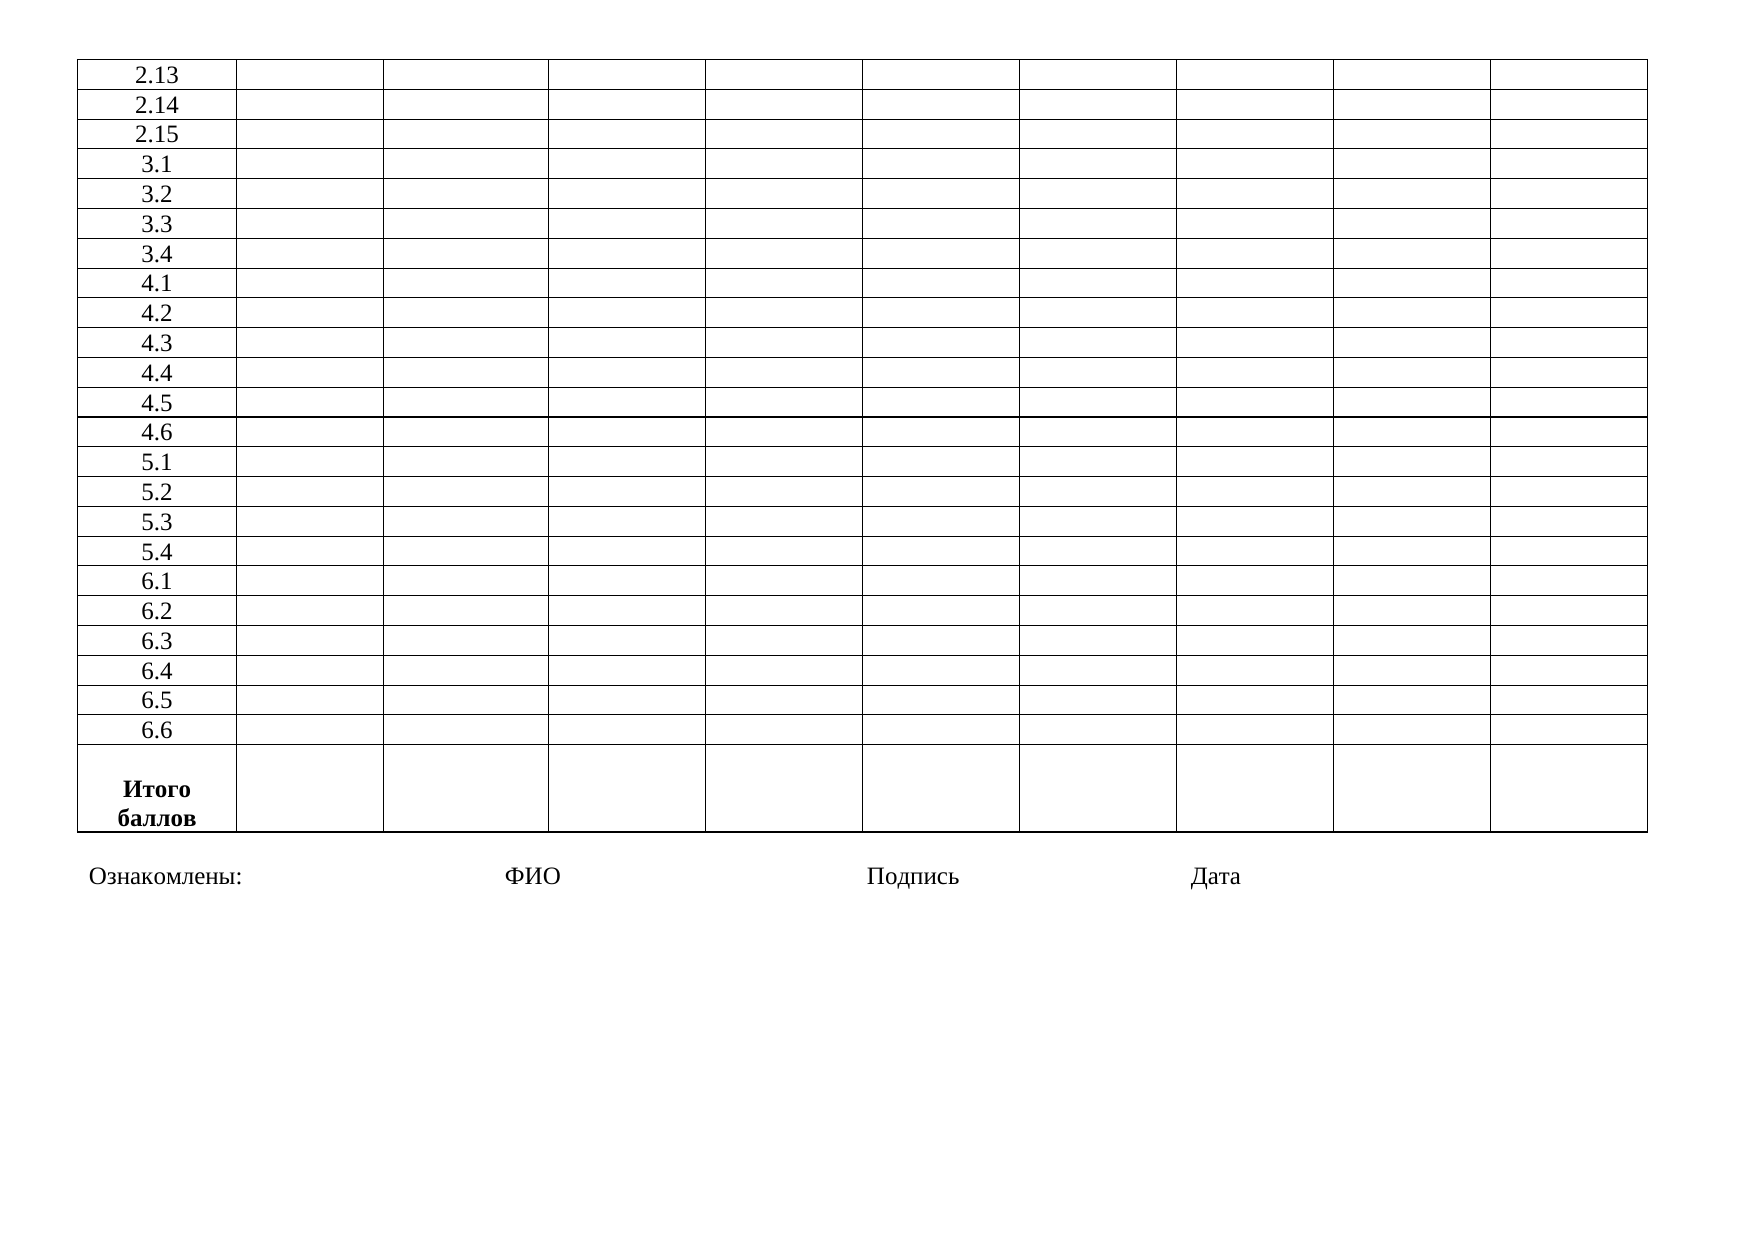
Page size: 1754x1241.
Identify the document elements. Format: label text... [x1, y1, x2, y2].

table_cell [1491, 60, 1647, 89]
table_cell [863, 209, 1019, 238]
table_cell [1491, 239, 1647, 267]
table_cell [237, 596, 383, 625]
table_cell [1177, 149, 1333, 178]
table_cell [1491, 686, 1647, 714]
table_cell [1020, 596, 1176, 625]
table_cell 4.1 [78, 269, 236, 297]
table_cell [706, 90, 862, 118]
table_cell [1177, 626, 1333, 655]
table_cell [384, 209, 548, 238]
table_cell [863, 269, 1019, 297]
table_cell [1334, 626, 1490, 655]
table_cell [384, 358, 548, 387]
table_cell [863, 60, 1019, 89]
table_cell [384, 715, 548, 744]
table_cell [1177, 566, 1333, 595]
table_cell [549, 656, 705, 684]
table_cell 4.4 [78, 358, 236, 387]
table_cell [706, 686, 862, 714]
table_cell [1491, 90, 1647, 118]
table_cell [384, 477, 548, 506]
table_cell [863, 328, 1019, 357]
table_cell [1491, 298, 1647, 327]
table_cell 6.3 [78, 626, 236, 655]
table_cell [1177, 537, 1333, 565]
table_cell [863, 90, 1019, 118]
table_cell [237, 388, 383, 416]
table_cell [863, 298, 1019, 327]
table_cell [237, 269, 383, 297]
table_cell [706, 209, 862, 238]
table_cell [706, 418, 862, 446]
table_cell [1334, 149, 1490, 178]
table_cell [706, 447, 862, 476]
table_cell [549, 179, 705, 208]
table_cell [1020, 715, 1176, 744]
table_cell 5.4 [78, 537, 236, 565]
table_cell 4.3 [78, 328, 236, 357]
table_cell [384, 686, 548, 714]
table_cell [384, 418, 548, 446]
table_cell [1020, 745, 1176, 831]
table_cell [549, 298, 705, 327]
table_cell [1020, 358, 1176, 387]
table_cell [863, 418, 1019, 446]
table_cell [237, 90, 383, 118]
table_cell [706, 179, 862, 208]
table_cell [237, 239, 383, 267]
table_cell [549, 715, 705, 744]
table_cell [237, 328, 383, 357]
table_cell [1334, 179, 1490, 208]
table_cell [384, 656, 548, 684]
table_cell [706, 745, 862, 831]
table_cell [1491, 715, 1647, 744]
table_cell [237, 120, 383, 148]
table_cell [1334, 60, 1490, 89]
table_cell [1491, 269, 1647, 297]
table_cell 3.2 [78, 179, 236, 208]
table_cell 2.15 [78, 120, 236, 148]
table_cell [384, 179, 548, 208]
table_cell [1334, 745, 1490, 831]
table_cell [1177, 418, 1333, 446]
table_cell [863, 388, 1019, 416]
table_cell [863, 686, 1019, 714]
table_cell [863, 477, 1019, 506]
table_cell [1491, 209, 1647, 238]
table_cell [1334, 447, 1490, 476]
table_cell [1177, 388, 1333, 416]
table_cell [549, 239, 705, 267]
table_cell [863, 566, 1019, 595]
table_cell [1177, 90, 1333, 118]
table_cell [549, 358, 705, 387]
table_cell [1491, 537, 1647, 565]
table_cell [1334, 209, 1490, 238]
table_cell 3.1 [78, 149, 236, 178]
table_cell [549, 686, 705, 714]
table_cell [1177, 715, 1333, 744]
table_cell [706, 715, 862, 744]
table_cell [1020, 566, 1176, 595]
table_cell [863, 626, 1019, 655]
table_cell [1177, 507, 1333, 536]
table_cell [1334, 477, 1490, 506]
table_cell [1334, 686, 1490, 714]
table_cell [1177, 269, 1333, 297]
table_cell [1334, 358, 1490, 387]
table_cell [706, 60, 862, 89]
table_cell 2.14 [78, 90, 236, 118]
table_cell 4.5 [78, 388, 236, 416]
table_cell [1334, 328, 1490, 357]
table_cell [863, 149, 1019, 178]
table_cell [1020, 239, 1176, 267]
table_cell [1491, 447, 1647, 476]
table_cell [863, 239, 1019, 267]
table_cell [384, 269, 548, 297]
table_cell [237, 656, 383, 684]
table_cell [1491, 418, 1647, 446]
table_cell [1177, 120, 1333, 148]
table_cell [1020, 120, 1176, 148]
table_cell [384, 239, 548, 267]
table_cell [1177, 179, 1333, 208]
table_cell [1020, 149, 1176, 178]
table_cell [549, 537, 705, 565]
table_cell [706, 477, 862, 506]
table_cell [1020, 686, 1176, 714]
table_cell [384, 120, 548, 148]
table_cell [237, 298, 383, 327]
table_cell [1020, 328, 1176, 357]
table_cell [1491, 566, 1647, 595]
table_cell [1020, 179, 1176, 208]
table_cell [706, 358, 862, 387]
table_cell [549, 269, 705, 297]
table_cell [706, 566, 862, 595]
table_cell [863, 120, 1019, 148]
table_cell [1177, 447, 1333, 476]
table_cell [706, 149, 862, 178]
table_cell [706, 507, 862, 536]
table_cell [706, 537, 862, 565]
table_cell [384, 90, 548, 118]
table_cell [1020, 60, 1176, 89]
table_cell [1491, 120, 1647, 148]
table_cell 5.1 [78, 447, 236, 476]
table_cell [384, 298, 548, 327]
table_cell [549, 60, 705, 89]
table_cell [384, 388, 548, 416]
table_cell [237, 418, 383, 446]
table_cell [384, 507, 548, 536]
table_cell [237, 477, 383, 506]
table_cell [549, 447, 705, 476]
table_cell [1020, 418, 1176, 446]
table_cell [706, 298, 862, 327]
table_cell [863, 715, 1019, 744]
table_cell 6.6 [78, 715, 236, 744]
table_cell [1020, 626, 1176, 655]
table_cell [237, 537, 383, 565]
table_cell [1020, 656, 1176, 684]
table_cell [1177, 60, 1333, 89]
table_cell [384, 537, 548, 565]
table_cell [549, 477, 705, 506]
table_cell [863, 179, 1019, 208]
table_cell [549, 745, 705, 831]
table_cell [549, 507, 705, 536]
table_cell [1491, 358, 1647, 387]
table_cell [706, 388, 862, 416]
table_cell 6.4 [78, 656, 236, 684]
table_cell [237, 209, 383, 238]
table_cell [549, 328, 705, 357]
table_cell [549, 209, 705, 238]
table_cell [706, 328, 862, 357]
table_cell [1334, 566, 1490, 595]
table_cell [1177, 686, 1333, 714]
table_cell 6.5 [78, 686, 236, 714]
table_cell 2.13 [78, 60, 236, 89]
table_cell [549, 120, 705, 148]
table_cell [1177, 209, 1333, 238]
table_cell [1491, 388, 1647, 416]
table_cell [384, 60, 548, 89]
table_cell [549, 90, 705, 118]
table_cell [1334, 418, 1490, 446]
table_cell [1177, 656, 1333, 684]
table_cell [237, 626, 383, 655]
table_cell 3.3 [78, 209, 236, 238]
table_cell [706, 656, 862, 684]
table_cell [706, 269, 862, 297]
table_cell [1177, 328, 1333, 357]
table_cell [237, 149, 383, 178]
table_cell [1334, 239, 1490, 267]
table_cell [237, 447, 383, 476]
table_cell [384, 328, 548, 357]
table_cell [863, 447, 1019, 476]
text Ознакомлены: ФИО Подпись Дата [89, 861, 1636, 890]
table_cell [1491, 477, 1647, 506]
table_cell [1020, 447, 1176, 476]
table_cell [237, 745, 383, 831]
table_cell 6.1 [78, 566, 236, 595]
table_cell [863, 537, 1019, 565]
table_cell [1334, 120, 1490, 148]
table_cell [1177, 298, 1333, 327]
table_cell [1491, 656, 1647, 684]
table_cell [863, 745, 1019, 831]
table_cell [706, 596, 862, 625]
table_cell [384, 596, 548, 625]
table_cell [863, 358, 1019, 387]
table_cell [549, 388, 705, 416]
table_cell 3.4 [78, 239, 236, 267]
table_cell [1177, 358, 1333, 387]
table_cell [384, 566, 548, 595]
table_cell [237, 715, 383, 744]
table_cell [549, 566, 705, 595]
table_cell [1491, 328, 1647, 357]
table_cell [1491, 507, 1647, 536]
table_cell [1020, 209, 1176, 238]
table_cell [1020, 298, 1176, 327]
table_cell [237, 60, 383, 89]
table_cell [1334, 507, 1490, 536]
table_cell [237, 358, 383, 387]
table_cell [863, 656, 1019, 684]
table_cell [1491, 149, 1647, 178]
table_cell [1334, 269, 1490, 297]
table_cell [1334, 596, 1490, 625]
table_cell [706, 239, 862, 267]
table_cell Итого баллов [78, 745, 236, 831]
table_cell [384, 447, 548, 476]
table_cell [1020, 269, 1176, 297]
table_cell [1177, 745, 1333, 831]
table_cell [1334, 656, 1490, 684]
table_cell [1177, 477, 1333, 506]
table_cell 6.2 [78, 596, 236, 625]
table_cell [1334, 298, 1490, 327]
table_cell [1020, 90, 1176, 118]
table_cell [384, 149, 548, 178]
table_cell [1020, 507, 1176, 536]
table_cell [237, 566, 383, 595]
table_cell [1020, 477, 1176, 506]
table_cell [549, 418, 705, 446]
table_cell [706, 120, 862, 148]
table_cell [237, 179, 383, 208]
table_cell [1334, 537, 1490, 565]
table_cell [1177, 239, 1333, 267]
table_cell [1177, 596, 1333, 625]
table_cell [1334, 90, 1490, 118]
table_cell [863, 596, 1019, 625]
table_cell [384, 626, 548, 655]
table_cell [237, 507, 383, 536]
table_cell [1491, 179, 1647, 208]
table_cell [1020, 537, 1176, 565]
table_cell [1334, 715, 1490, 744]
table_cell 5.2 [78, 477, 236, 506]
table_cell [1491, 745, 1647, 831]
table_cell [384, 745, 548, 831]
table_cell [863, 507, 1019, 536]
table_cell [1334, 388, 1490, 416]
table_cell 4.2 [78, 298, 236, 327]
table_cell [549, 626, 705, 655]
table_cell [706, 626, 862, 655]
table_cell [237, 686, 383, 714]
table_cell [549, 596, 705, 625]
table_cell [549, 149, 705, 178]
table_cell [1491, 596, 1647, 625]
table_cell 5.3 [78, 507, 236, 536]
table_cell [1491, 626, 1647, 655]
table_cell 4.6 [78, 418, 236, 446]
table_cell [1020, 388, 1176, 416]
